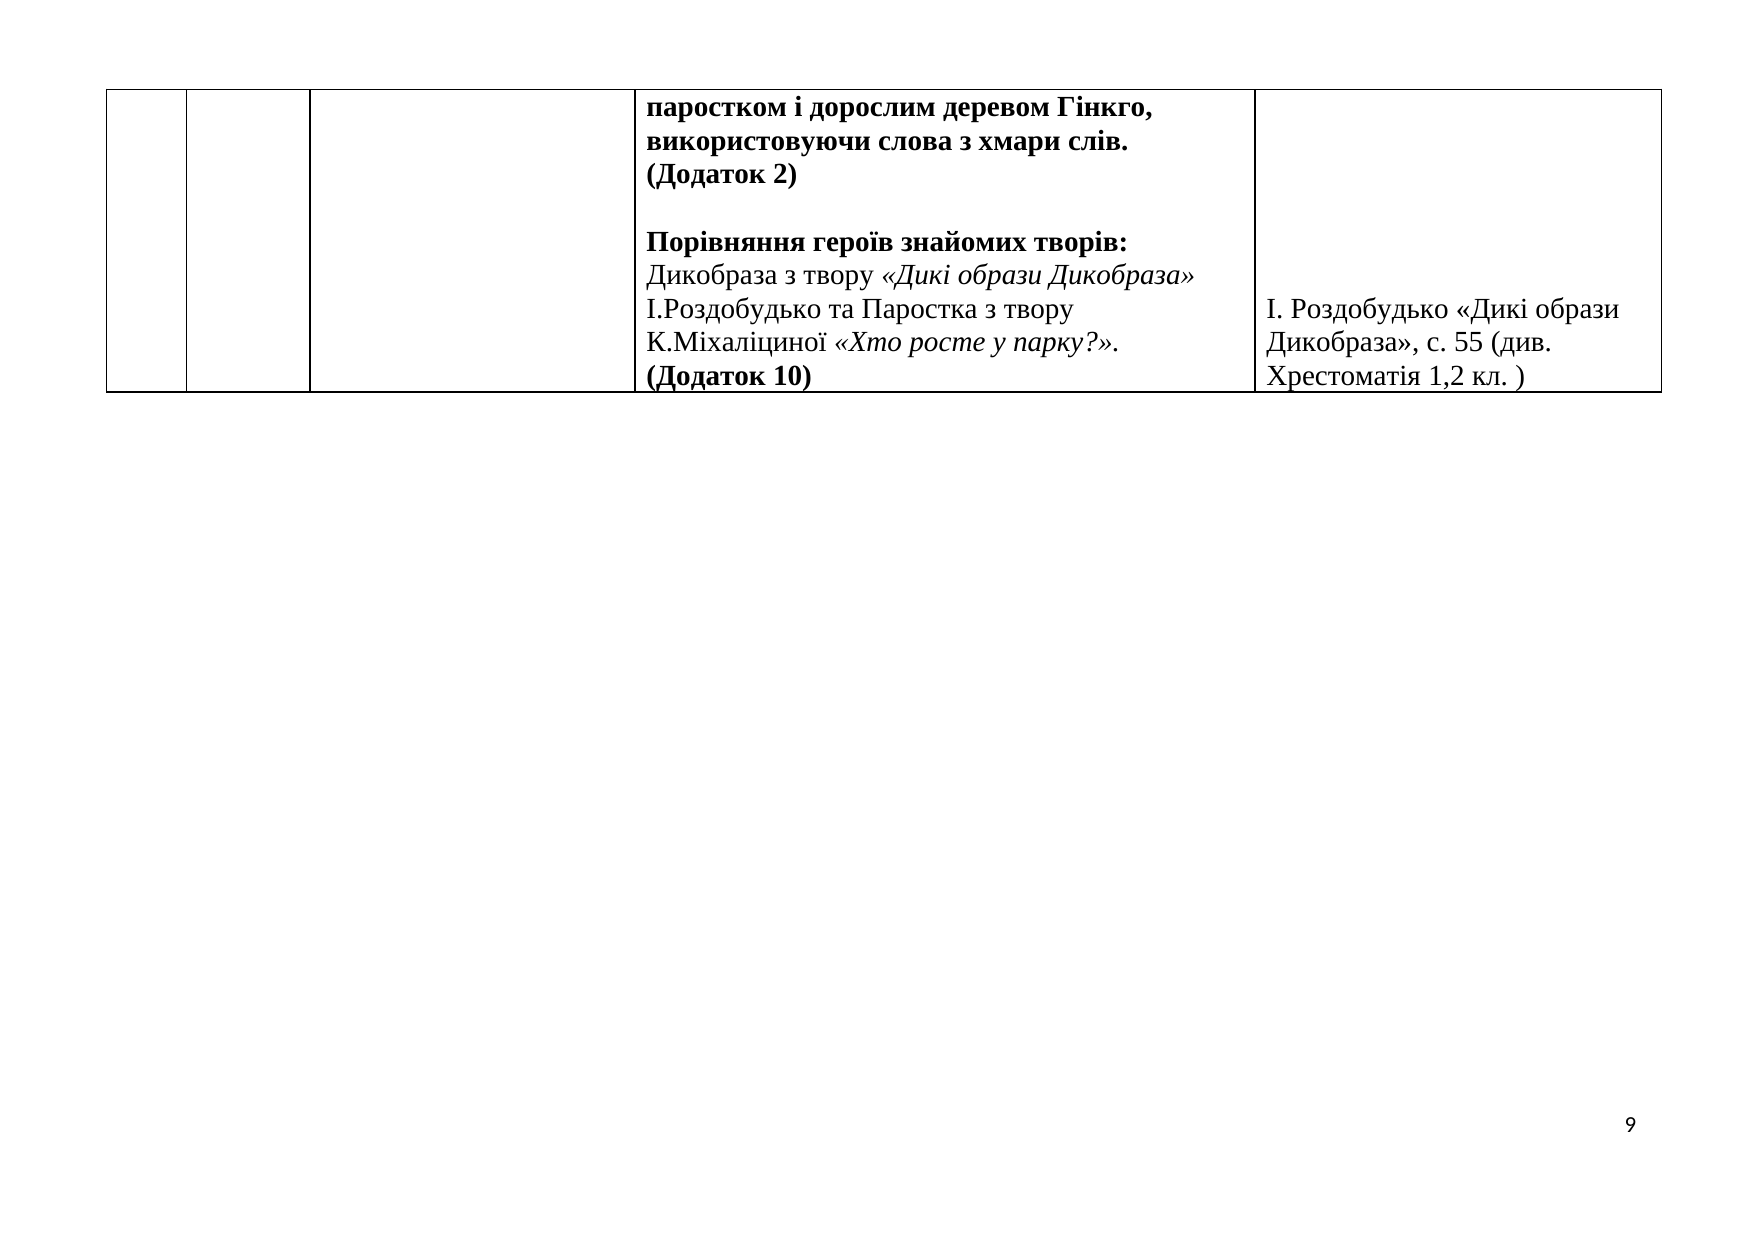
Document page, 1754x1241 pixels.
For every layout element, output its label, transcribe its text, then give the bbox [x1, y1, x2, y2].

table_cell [636, 90, 1254, 391]
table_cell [1256, 90, 1661, 391]
table_cell [187, 90, 309, 391]
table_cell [311, 90, 634, 391]
table_cell 5. [107, 90, 186, 391]
